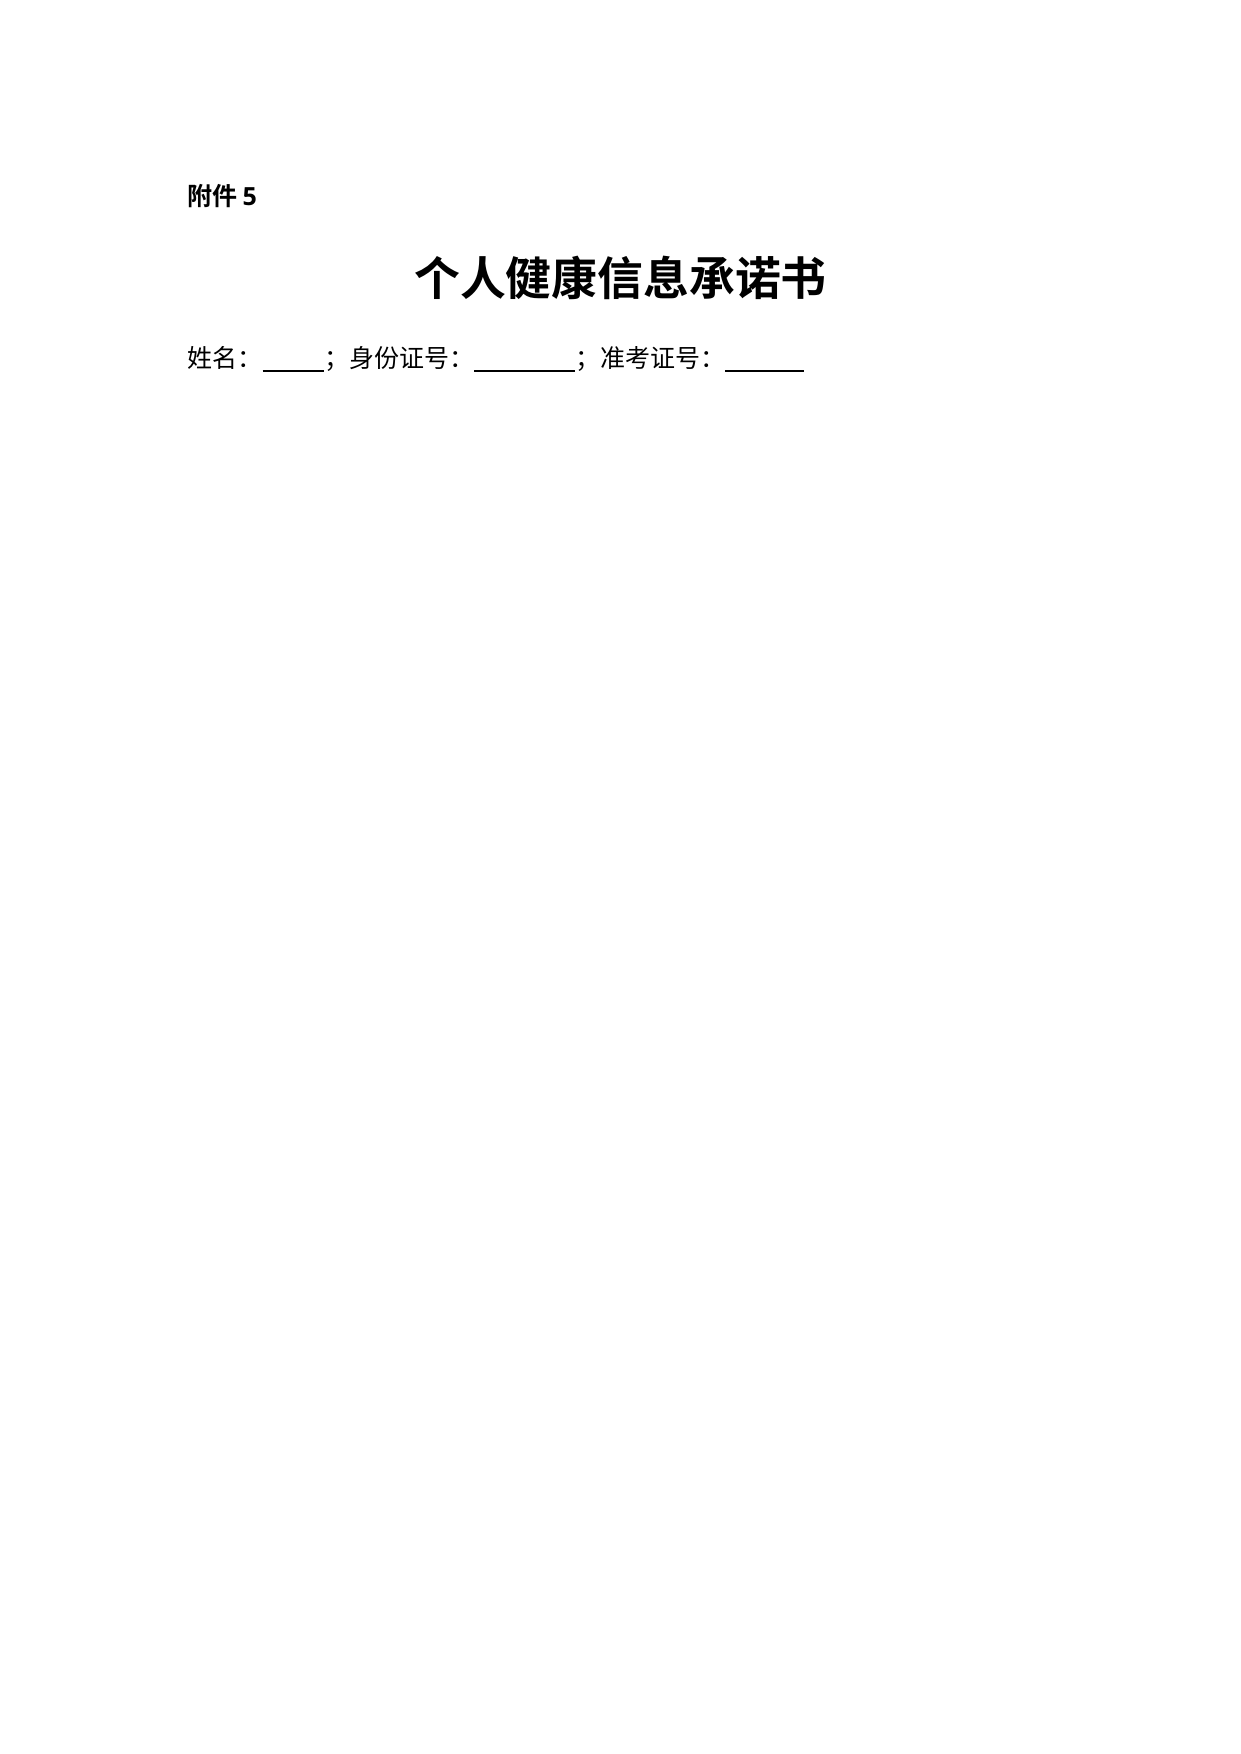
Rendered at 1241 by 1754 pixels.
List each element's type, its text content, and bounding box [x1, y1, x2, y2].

text 姓名： ；身份证号： ；准考证号： [187, 324, 1053, 389]
text 附件5 [187, 162, 1053, 227]
text 个人健康信息承诺书 [187, 227, 1053, 324]
